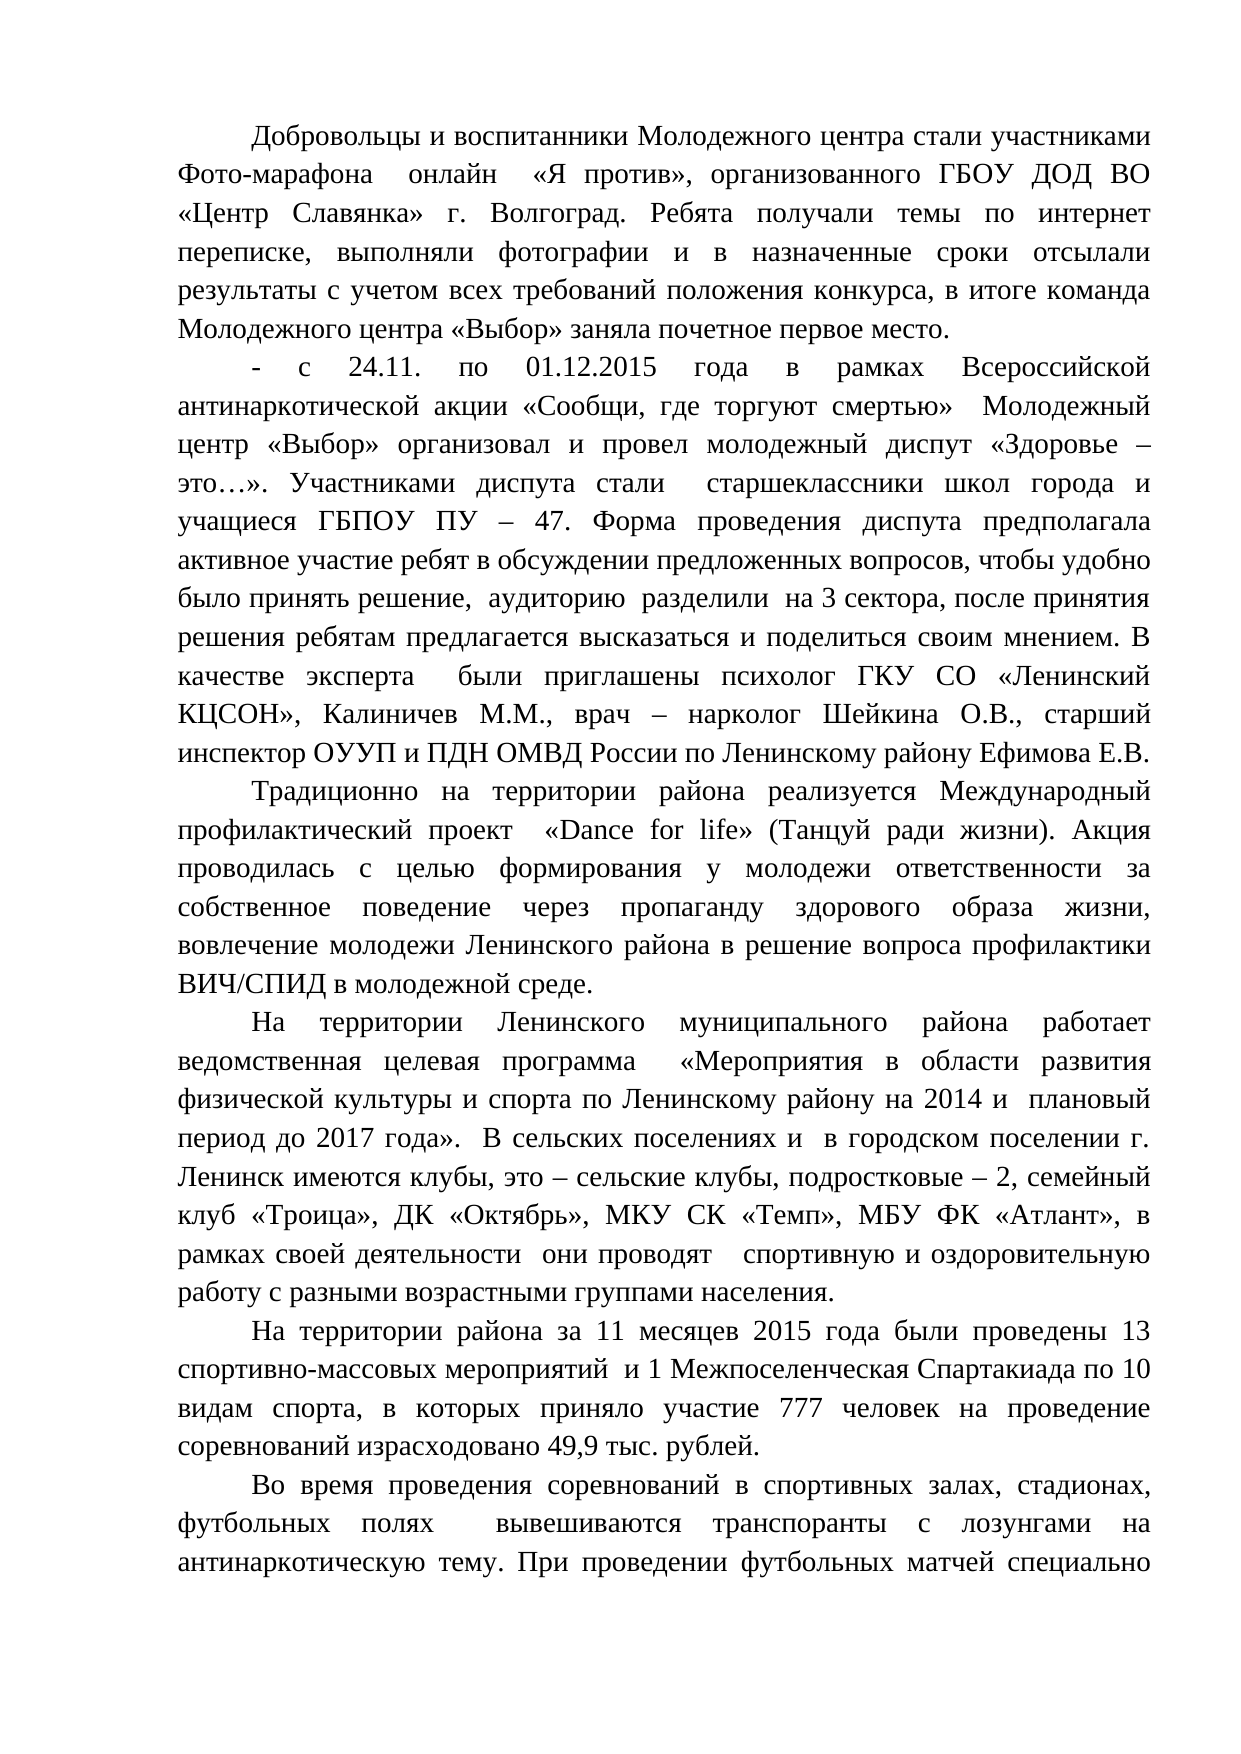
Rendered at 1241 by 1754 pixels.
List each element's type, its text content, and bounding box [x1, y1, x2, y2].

text - с 24.11. по 01.12.2015 года в рамках Всероссийской антинаркотической акции «Сообщи, где торгуют смертью» Молодежный центр «Выбор» организовал и провел молодежный диспут «Здоровье – это…». Участниками диспута стали старшеклассники школ города и учащиеся ГБПОУ ПУ – 47. Форма проведения диспута предполагала активное участие ребят в обсуждении предложенных вопросов, чтобы удобно было принять решение, аудиторию разделили на 3 сектора, после принятия решения ребятам предлагается высказаться и поделиться своим мнением. В качестве эксперта были приглашены психолог ГКУ СО «Ленинский КЦСОН», Калиничев М.М., врач – нарколог Шейкина О.В., старший инспектор ОУУП и ПДН ОМВД России по Ленинскому району Ефимова Е.В. [177, 349, 1152, 768]
text Традиционно на территории района реализуется Международный профилактический проект «Dance for life» (Танцуй ради жизни). Акция проводилась с целью формирования у молодежи ответственности за собственное поведение через пропаганду здорового образа жизни, вовлечение молодежи Ленинского района в решение вопроса профилактики ВИЧ/СПИД в молодежной среде. [177, 773, 1152, 999]
text На территории Ленинского муниципального района работает ведомственная целевая программа «Мероприятия в области развития физической культуры и спорта по Ленинскому району на 2014 и плановый период до 2017 года». В сельских поселениях и в городском поселении г. Ленинск имеются клубы, это – сельские клубы, подростковые – 2, семейный клуб «Троица», ДК «Октябрь», МКУ СК «Темп», МБУ ФК «Атлант», в рамках своей деятельности они проводят спортивную и оздоровительную работу с разными возрастными группами населения. [177, 1004, 1152, 1308]
text На территории района за 11 месяцев 2015 года были проведены 13 спортивно-массовых мероприятий и 1 Межпоселенческая Спартакиада по 10 видам спорта, в которых приняло участие 777 человек на проведение соревнований израсходовано 49,9 тыс. рублей. [177, 1313, 1152, 1462]
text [177, 1467, 1152, 1578]
text Добровольцы и воспитанники Молодежного центра стали участниками Фото-марафона онлайн «Я против», организованного ГБОУ ДОД ВО «Центр Славянка» г. Волгоград. Ребята получали темы по интернет переписке, выполняли фотографии и в назначенные сроки отсылали результаты с учетом всех требований положения конкурса, в итоге команда Молодежного центра «Выбор» заняла почетное первое место. [177, 118, 1152, 344]
